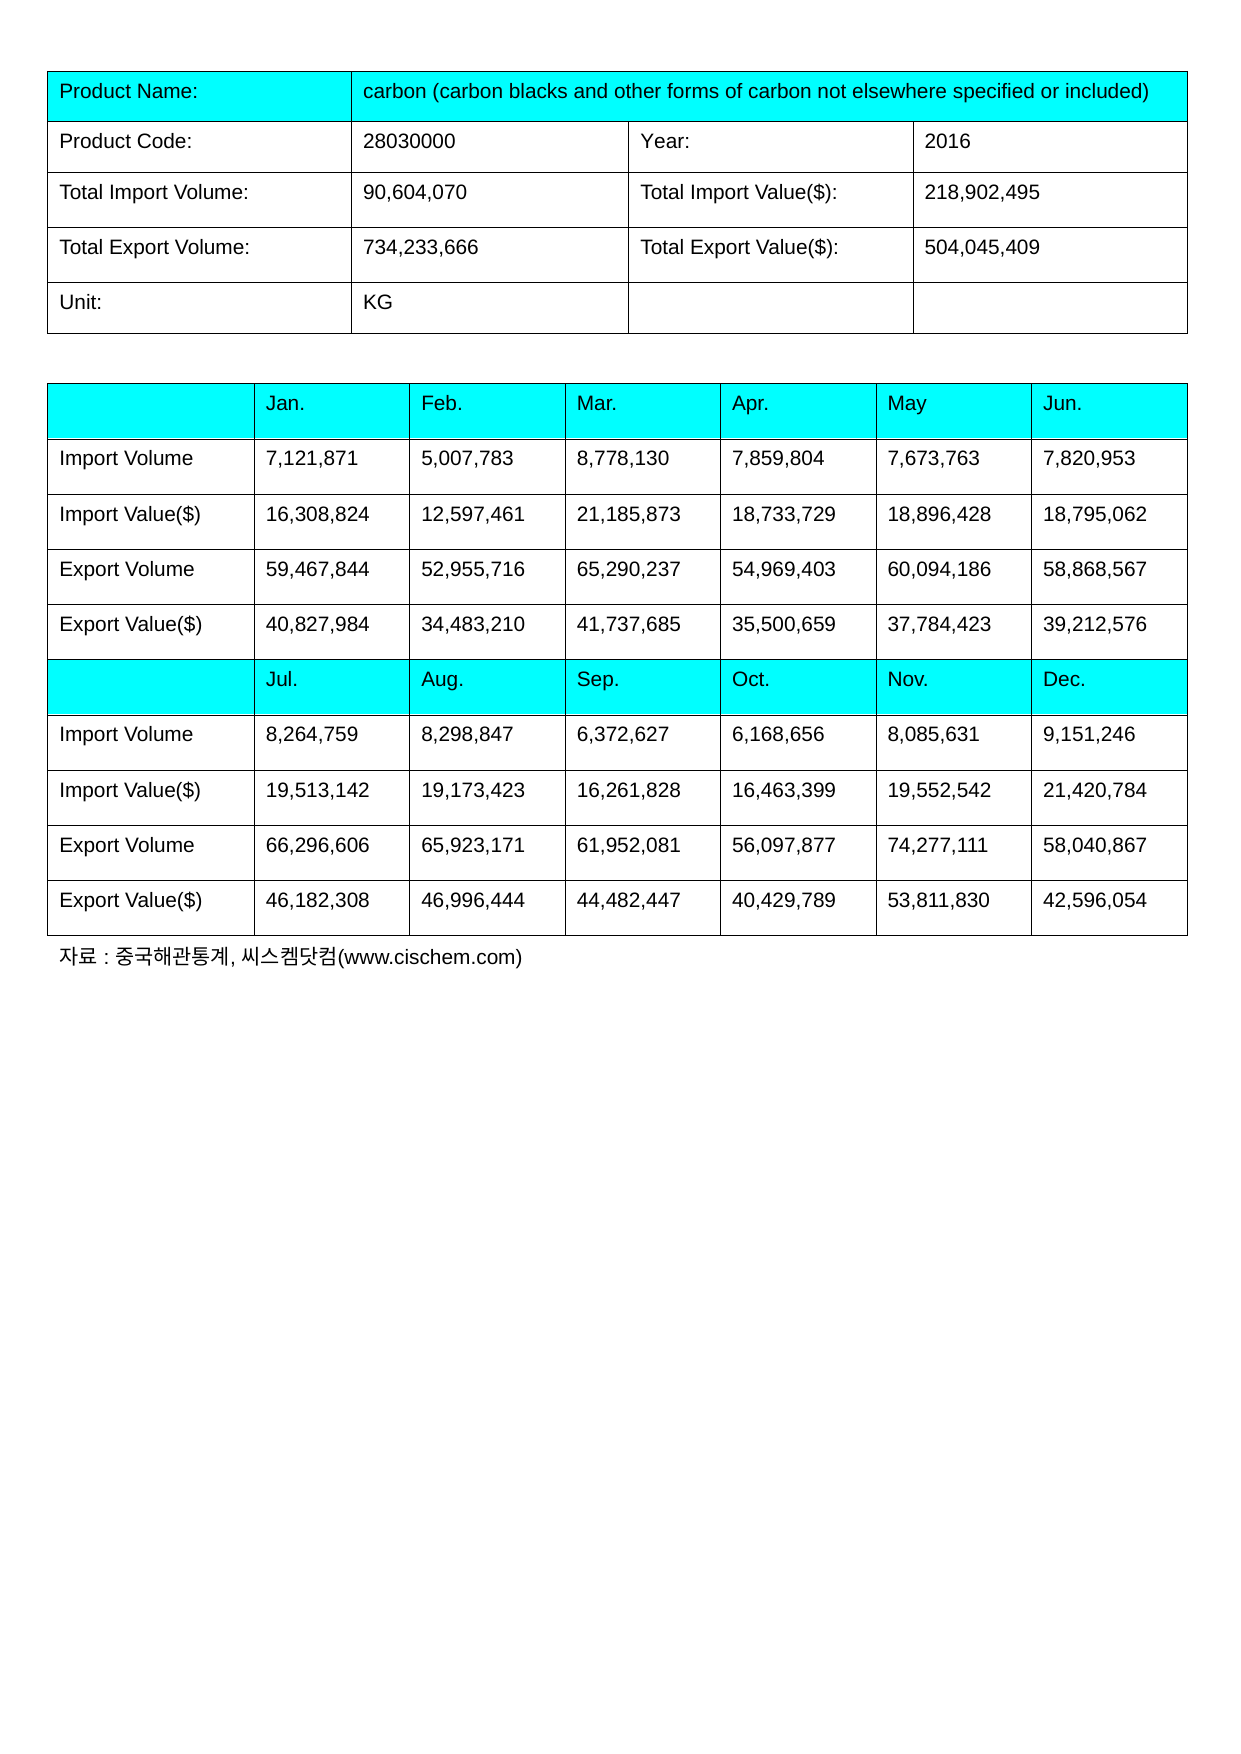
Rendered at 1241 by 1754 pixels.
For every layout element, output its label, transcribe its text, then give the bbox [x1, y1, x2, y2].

table_cell 58,040,867 [1032, 826, 1187, 880]
table_cell Import Value($) [48, 495, 254, 549]
table_cell 8,085,631 [877, 716, 1031, 770]
table_cell 218,902,495 [914, 173, 1187, 227]
table_cell 61,952,081 [566, 826, 720, 880]
table_cell Dec. [1032, 660, 1187, 714]
table_cell 19,552,542 [877, 771, 1031, 825]
table_cell 21,185,873 [566, 495, 720, 549]
table_cell 40,429,789 [721, 881, 876, 935]
table_cell 9,151,246 [1032, 716, 1187, 770]
table_cell 21,420,784 [1032, 771, 1187, 825]
table_cell Product Code: [48, 122, 351, 172]
table_cell Oct. [721, 660, 876, 714]
table_cell 8,264,759 [255, 716, 409, 770]
table_header Mar. [566, 384, 720, 438]
table_cell 35,500,659 [721, 605, 876, 659]
table_cell 66,296,606 [255, 826, 409, 880]
table_cell Nov. [877, 660, 1031, 714]
table_cell [48, 660, 254, 714]
table_cell 7,673,763 [877, 440, 1031, 494]
table_cell 46,182,308 [255, 881, 409, 935]
table_cell Import Volume [48, 716, 254, 770]
table_header May [877, 384, 1031, 438]
table_header [48, 384, 254, 438]
table_cell 734,233,666 [352, 228, 628, 282]
table_cell 39,212,576 [1032, 605, 1187, 659]
table_cell 34,483,210 [410, 605, 565, 659]
table_header Jun. [1032, 384, 1187, 438]
table_cell 16,308,824 [255, 495, 409, 549]
table_cell 59,467,844 [255, 550, 409, 604]
table_cell 6,372,627 [566, 716, 720, 770]
table_cell 52,955,716 [410, 550, 565, 604]
table_cell Aug. [410, 660, 565, 714]
table_cell 18,733,729 [721, 495, 876, 549]
table_cell 7,820,953 [1032, 440, 1187, 494]
table_cell Import Volume [48, 440, 254, 494]
text 자료 : 중국해관통계, 씨스켐닷컴(www.cischem.com) [59, 936, 1181, 974]
table_cell 16,261,828 [566, 771, 720, 825]
table_cell 12,597,461 [410, 495, 565, 549]
table_cell 504,045,409 [914, 228, 1187, 282]
table_cell KG [352, 283, 628, 333]
table_header carbon (carbon blacks and other forms of carbon not elsewhere specified or included) [352, 72, 1187, 121]
table_cell 74,277,111 [877, 826, 1031, 880]
table_header Feb. [410, 384, 565, 438]
table_cell 42,596,054 [1032, 881, 1187, 935]
table_cell 37,784,423 [877, 605, 1031, 659]
table_cell 28030000 [352, 122, 628, 172]
table_cell Export Volume [48, 550, 254, 604]
table_cell 19,173,423 [410, 771, 565, 825]
table_cell 65,290,237 [566, 550, 720, 604]
table_cell 40,827,984 [255, 605, 409, 659]
table_cell 6,168,656 [721, 716, 876, 770]
table_cell 2016 [914, 122, 1187, 172]
table_cell Year: [629, 122, 913, 172]
table_cell Export Value($) [48, 881, 254, 935]
table_header Product Name: [48, 72, 351, 121]
table_cell 60,094,186 [877, 550, 1031, 604]
table_cell Export Volume [48, 826, 254, 880]
table_cell 8,298,847 [410, 716, 565, 770]
table_header Apr. [721, 384, 876, 438]
table_cell 5,007,783 [410, 440, 565, 494]
table_cell 90,604,070 [352, 173, 628, 227]
table_cell Total Import Volume: [48, 173, 351, 227]
table_cell 44,482,447 [566, 881, 720, 935]
table_cell 16,463,399 [721, 771, 876, 825]
table_cell 18,896,428 [877, 495, 1031, 549]
table_cell [629, 283, 913, 333]
table_cell 53,811,830 [877, 881, 1031, 935]
table_cell Import Value($) [48, 771, 254, 825]
table_cell Export Value($) [48, 605, 254, 659]
table_cell 58,868,567 [1032, 550, 1187, 604]
table_cell 7,121,871 [255, 440, 409, 494]
table_cell 54,969,403 [721, 550, 876, 604]
table_cell Unit: [48, 283, 351, 333]
table_cell Total Export Value($): [629, 228, 913, 282]
table_cell Total Export Volume: [48, 228, 351, 282]
table_cell Jul. [255, 660, 409, 714]
table_cell 41,737,685 [566, 605, 720, 659]
table_cell [914, 283, 1187, 333]
table_cell Total Import Value($): [629, 173, 913, 227]
table_cell 56,097,877 [721, 826, 876, 880]
table_cell Sep. [566, 660, 720, 714]
table_cell 18,795,062 [1032, 495, 1187, 549]
table_header Jan. [255, 384, 409, 438]
table_cell 46,996,444 [410, 881, 565, 935]
table_cell 19,513,142 [255, 771, 409, 825]
table_cell 65,923,171 [410, 826, 565, 880]
table_cell 8,778,130 [566, 440, 720, 494]
table_cell 7,859,804 [721, 440, 876, 494]
